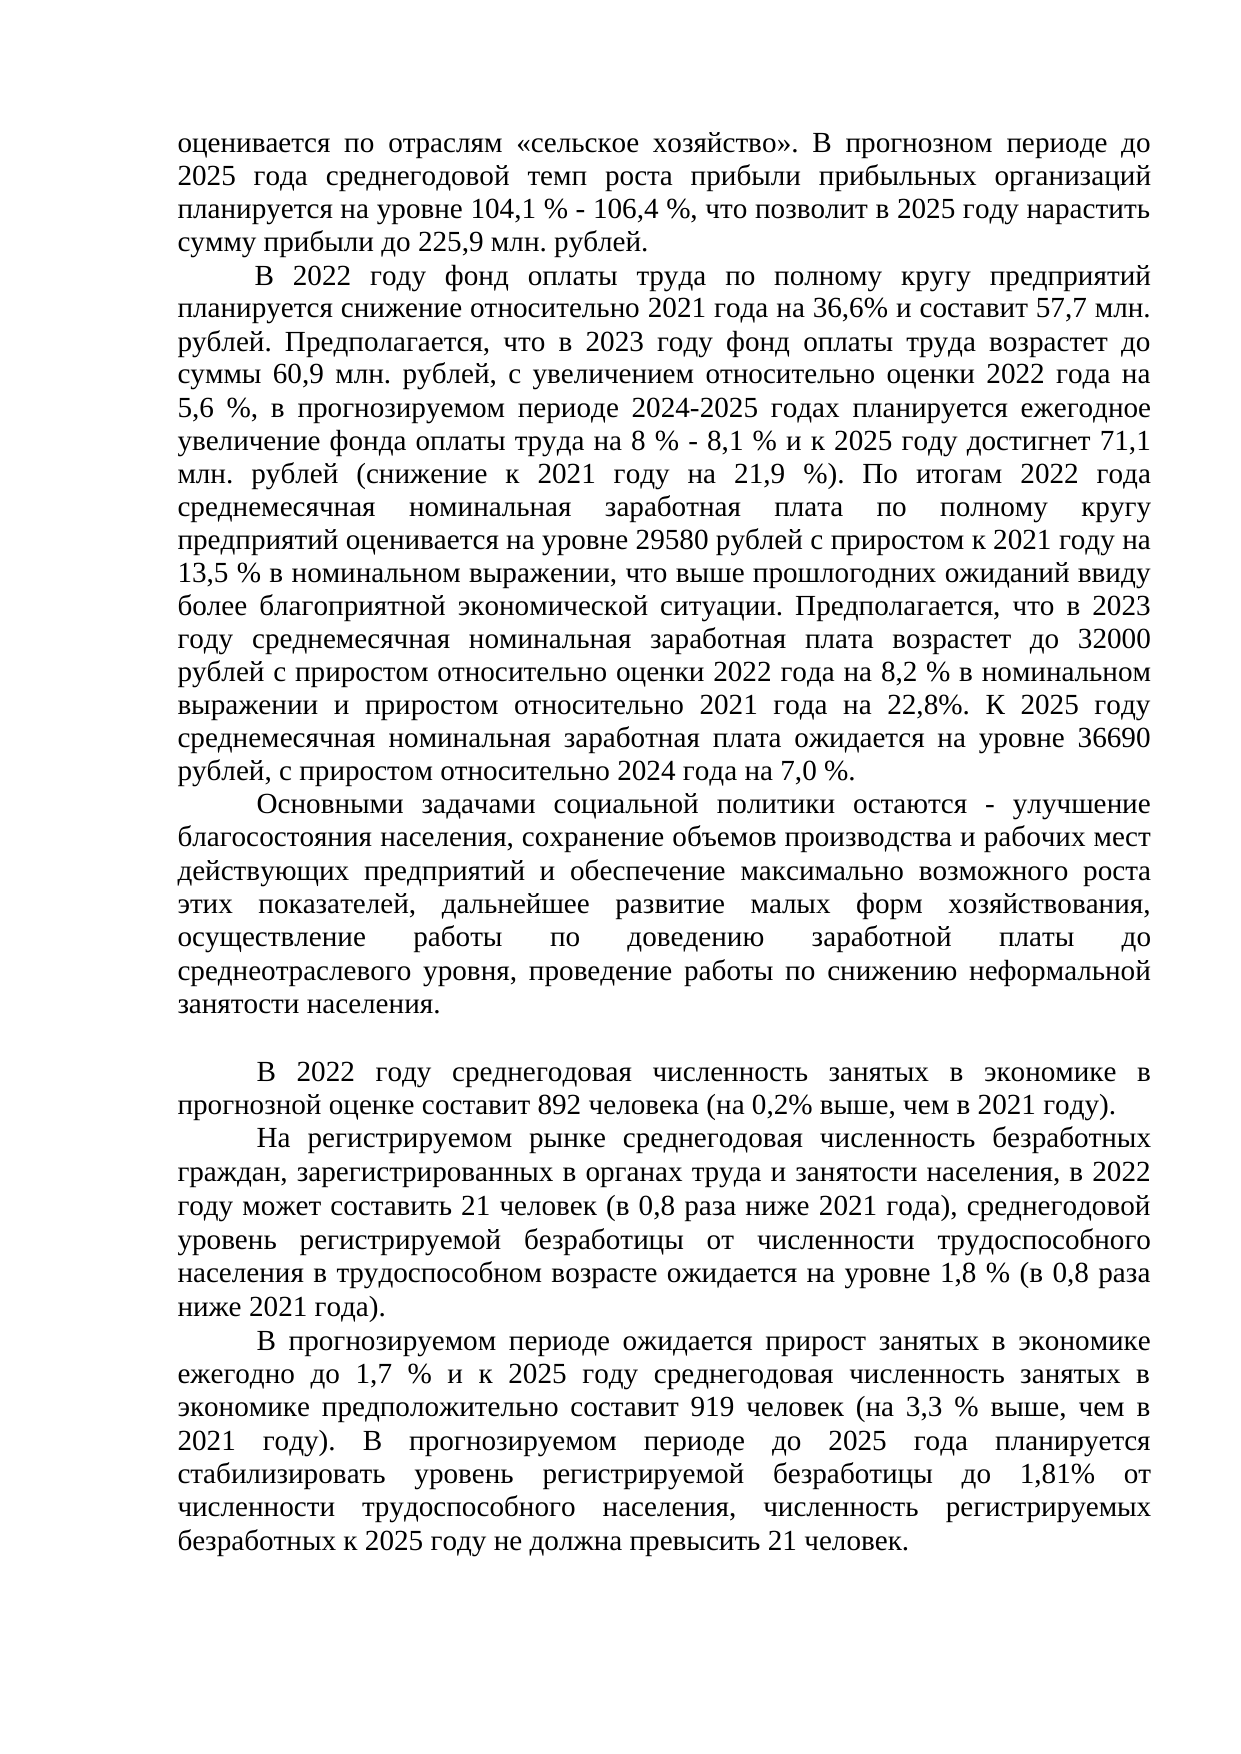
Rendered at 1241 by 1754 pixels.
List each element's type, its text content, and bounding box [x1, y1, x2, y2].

text В 2022 году фонд оплаты труда по полному кругу предприятий планируется снижение относительно 2021 года на 36,6% и составит 57,7 млн. рублей. Предполагается, что в 2023 году фонд оплаты труда возрастет до суммы 60,9 млн. рублей, с увеличением относительно оценки 2022 года на 5,6 %, в прогнозируемом периоде 2024-2025 годах планируется ежегодное увеличение фонда оплаты труда на 8 % - 8,1 % и к 2025 году достигнет 71,1 млн. рублей (снижение к 2021 году на 21,9 %). По итогам 2022 года среднемесячная номинальная заработная плата по полному кругу предприятий оценивается на уровне 29580 рублей с приростом к 2021 году на 13,5 % в номинальном выражении, что выше прошлогодних ожиданий ввиду более благоприятной экономической ситуации. Предполагается, что в 2023 году среднемесячная номинальная заработная плата возрастет до 32000 рублей с приростом относительно оценки 2022 года на 8,2 % в номинальном выражении и приростом относительно 2021 года на 22,8%. К 2025 году среднемесячная номинальная заработная плата ожидается на уровне 36690 рублей, с приростом относительно 2024 года на 7,0 %. [177, 258, 1152, 787]
text В прогнозируемом периоде ожидается прирост занятых в экономике ежегодно до 1,7 % и к 2025 году среднегодовая численность занятых в экономике предположительно составит 919 человек (на 3,3 % выше, чем в 2021 году). В прогнозируемом периоде до 2025 года планируется стабилизировать уровень регистрируемой безработицы до 1,81% от численности трудоспособного населения, численность регистрируемых безработных к 2025 году не должна превысить 21 человек. [177, 1323, 1152, 1557]
text Основными задачами социальной политики остаются - улучшение благосостояния населения, сохранение объемов производства и рабочих мест действующих предприятий и обеспечение максимально возможного роста этих показателей, дальнейшее развитие малых форм хозяйствования, осуществление работы по доведению заработной платы до среднеотраслевого уровня, проведение работы по снижению неформальной занятости населения. [177, 787, 1152, 1020]
text На регистрируемом рынке среднегодовая численность безработных граждан, зарегистрированных в органах труда и занятости населения, в 2022 году может составить 21 человек (в 0,8 раза ниже 2021 года), среднегодовой уровень регистрируемой безработицы от численности трудоспособного населения в трудоспособном возрасте ожидается на уровне 1,8 % (в 0,8 раза ниже 2021 года). [177, 1121, 1152, 1323]
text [177, 126, 1152, 258]
text В 2022 году среднегодовая численность занятых в экономике в прогнозной оценке составит 892 человека (на 0,2% выше, чем в 2021 году). [177, 1055, 1152, 1121]
